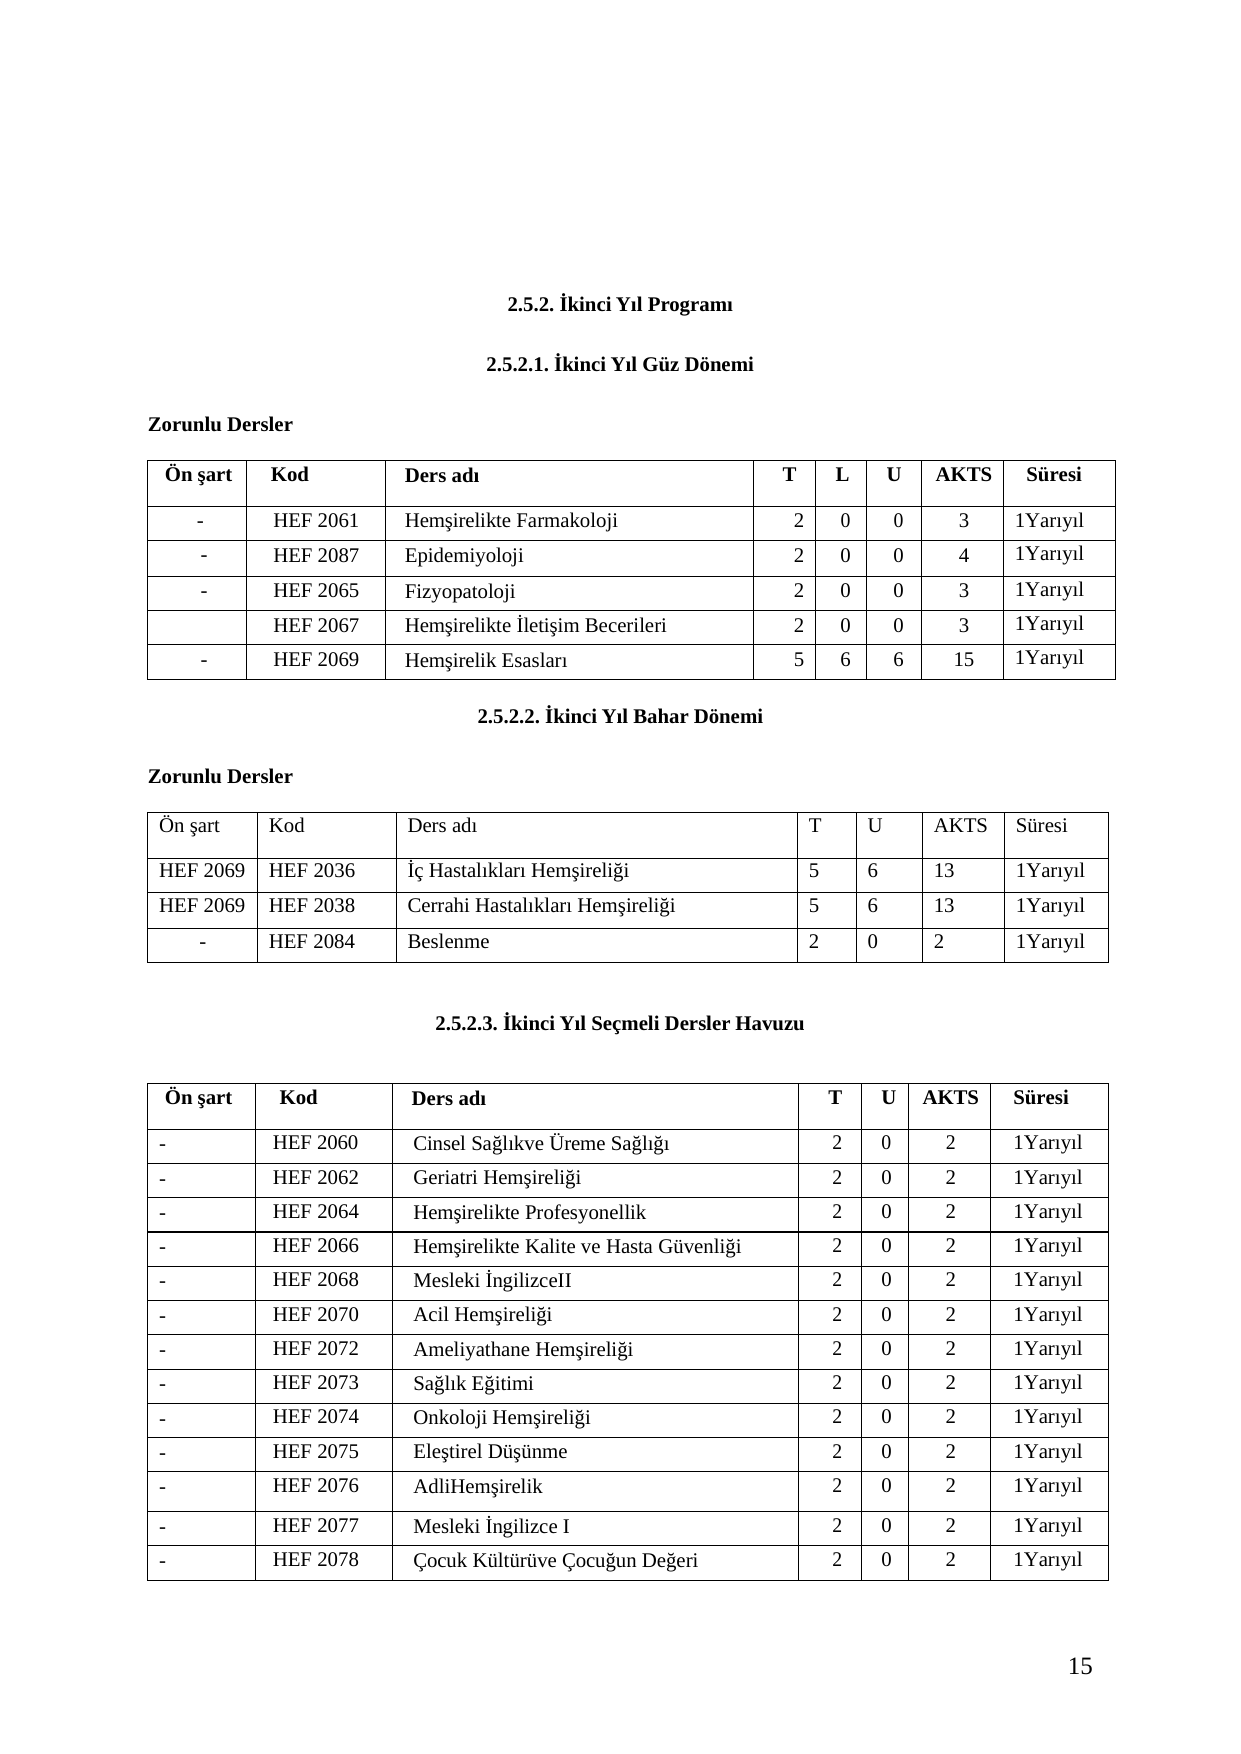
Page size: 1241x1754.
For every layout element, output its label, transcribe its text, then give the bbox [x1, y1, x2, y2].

table_cell 2 [909, 1546, 990, 1579]
table_cell 0 [816, 577, 866, 610]
text Zorunlu Dersler [148, 764, 1093, 788]
text Zorunlu Dersler [148, 412, 1093, 436]
table_cell 0 [867, 541, 921, 576]
table_cell 2 [909, 1233, 990, 1266]
table_header Ders adı [386, 461, 753, 506]
table_cell HEF 2087 [247, 541, 385, 576]
table_cell 2 [909, 1164, 990, 1197]
table_cell 1Yarıyıl [991, 1370, 1108, 1403]
table_header AKTS [923, 813, 1004, 857]
table_cell HEF 2070 [256, 1301, 392, 1334]
table_cell 6 [857, 893, 922, 927]
table_cell - [148, 1198, 255, 1231]
table_cell Mesleki İngilizceII [393, 1267, 798, 1300]
table_cell Sağlık Eğitimi [393, 1370, 798, 1403]
table_header T [799, 1084, 861, 1128]
table_cell 2 [799, 1335, 861, 1368]
table_cell 5 [798, 859, 856, 892]
table_cell 2 [909, 1198, 990, 1231]
table_cell 0 [862, 1198, 908, 1231]
table_cell 0 [862, 1404, 908, 1437]
subtitle 2.5.2. İkinci Yıl Programı [148, 292, 1093, 316]
table_cell 1Yarıyıl [991, 1512, 1108, 1545]
table_cell Cerrahi Hastalıkları Hemşireliği [397, 893, 797, 927]
table_header AKTS [922, 461, 1003, 506]
table_cell - [148, 1472, 255, 1511]
table_cell Acil Hemşireliği [393, 1301, 798, 1334]
table_cell Fizyopatoloji [386, 577, 753, 610]
table_cell 15 [922, 645, 1003, 678]
table_cell 2 [799, 1130, 861, 1163]
table_cell - [148, 929, 257, 962]
table_cell Geriatri Hemşireliği [393, 1164, 798, 1197]
table_cell HEF 2072 [256, 1335, 392, 1368]
table_cell - [148, 1404, 255, 1437]
table_cell Onkoloji Hemşireliği [393, 1404, 798, 1437]
table_cell Epidemiyoloji [386, 541, 753, 576]
table_cell Hemşirelikte Farmakoloji [386, 507, 753, 540]
table_cell 1Yarıyıl [991, 1164, 1108, 1197]
table_cell - [148, 1335, 255, 1368]
table_cell Mesleki İngilizce I [393, 1512, 798, 1545]
table_cell 0 [862, 1130, 908, 1163]
table_cell HEF 2075 [256, 1438, 392, 1471]
table_cell - [148, 645, 246, 678]
table_cell 0 [862, 1438, 908, 1471]
table_cell - [148, 1438, 255, 1471]
table_cell 3 [922, 507, 1003, 540]
table_cell - [148, 1130, 255, 1163]
table_cell 1Yarıyıl [991, 1472, 1108, 1511]
table_header Ön şart [148, 461, 246, 506]
table_cell - [148, 507, 246, 540]
table_cell 2 [909, 1301, 990, 1334]
table_header Süresi [1005, 813, 1108, 857]
table_cell - [148, 1370, 255, 1403]
table_cell - [148, 1233, 255, 1266]
table_cell HEF 2084 [258, 929, 396, 962]
table_cell 1Yarıyıl [1005, 859, 1108, 892]
table_cell 2 [909, 1335, 990, 1368]
table_cell 0 [862, 1233, 908, 1266]
table_cell [148, 611, 246, 644]
table_cell HEF 2076 [256, 1472, 392, 1511]
table_cell 2 [799, 1233, 861, 1266]
table_cell 1Yarıyıl [1005, 893, 1108, 927]
table_cell 1Yarıyıl [991, 1301, 1108, 1334]
table_cell Hemşirelikte Profesyonellik [393, 1198, 798, 1231]
table_cell 0 [857, 929, 922, 962]
table_header Kod [258, 813, 396, 857]
table_cell 2 [799, 1512, 861, 1545]
table_cell 2 [754, 507, 815, 540]
table_header Kod [247, 461, 385, 506]
table_cell 2 [909, 1404, 990, 1437]
table_header AKTS [909, 1084, 990, 1128]
table_header Süresi [991, 1084, 1108, 1128]
table_cell 1Yarıyıl [1004, 541, 1115, 576]
table_cell HEF 2068 [256, 1267, 392, 1300]
table_header U [857, 813, 922, 857]
table_cell HEF 2062 [256, 1164, 392, 1197]
table_header T [798, 813, 856, 857]
table_cell 0 [816, 541, 866, 576]
table_cell HEF 2077 [256, 1512, 392, 1545]
table_cell 0 [862, 1512, 908, 1545]
table_cell HEF 2074 [256, 1404, 392, 1437]
table_cell 0 [867, 611, 921, 644]
subtitle 2.5.2.1. İkinci Yıl Güz Dönemi [148, 352, 1093, 376]
table_cell AdliHemşirelik [393, 1472, 798, 1511]
table_cell HEF 2036 [258, 859, 396, 892]
table_cell HEF 2061 [247, 507, 385, 540]
table_cell 0 [862, 1164, 908, 1197]
table_cell 0 [862, 1472, 908, 1511]
table_cell HEF 2066 [256, 1233, 392, 1266]
table_cell 1Yarıyıl [991, 1130, 1108, 1163]
table_header U [867, 461, 921, 506]
table_cell HEF 2069 [247, 645, 385, 678]
table_header L [816, 461, 866, 506]
table_cell 1Yarıyıl [991, 1404, 1108, 1437]
table_cell 2 [754, 611, 815, 644]
table_cell 6 [857, 859, 922, 892]
table_cell 2 [909, 1472, 990, 1511]
table_cell 2 [799, 1404, 861, 1437]
table_cell 2 [909, 1512, 990, 1545]
table_cell 0 [816, 507, 866, 540]
table_cell 0 [862, 1301, 908, 1334]
table_cell 0 [862, 1370, 908, 1403]
table_cell HEF 2073 [256, 1370, 392, 1403]
table_cell 0 [867, 577, 921, 610]
table_cell 6 [816, 645, 866, 678]
subtitle 2.5.2.3. İkinci Yıl Seçmeli Dersler Havuzu [148, 1011, 1093, 1035]
table_cell 0 [816, 611, 866, 644]
table_cell Cinsel Sağlıkve Üreme Sağlığı [393, 1130, 798, 1163]
table_cell 2 [799, 1267, 861, 1300]
table_cell 2 [909, 1267, 990, 1300]
table_cell 5 [798, 893, 856, 927]
table_cell 2 [799, 1164, 861, 1197]
table_header T [754, 461, 815, 506]
table_cell 2 [754, 541, 815, 576]
table_cell Çocuk Kültürüve Çocuğun Değeri [393, 1546, 798, 1579]
table_header Kod [256, 1084, 392, 1128]
table_cell - [148, 1512, 255, 1545]
table_cell HEF 2067 [247, 611, 385, 644]
table_header Ön şart [148, 813, 257, 857]
table_cell 2 [909, 1370, 990, 1403]
table_header Süresi [1004, 461, 1115, 506]
table_cell Eleştirel Düşünme [393, 1438, 798, 1471]
table_cell HEF 2064 [256, 1198, 392, 1231]
table_cell 2 [799, 1370, 861, 1403]
table_cell 2 [923, 929, 1004, 962]
table_cell 1Yarıyıl [991, 1233, 1108, 1266]
table_cell Beslenme [397, 929, 797, 962]
table_cell 2 [754, 577, 815, 610]
table_cell 1Yarıyıl [1004, 577, 1115, 610]
table_cell HEF 2069 [148, 859, 257, 892]
table_cell HEF 2065 [247, 577, 385, 610]
table_cell 2 [799, 1472, 861, 1511]
table_cell 2 [909, 1130, 990, 1163]
table_cell - [148, 1301, 255, 1334]
table_cell Hemşirelikte İletişim Becerileri [386, 611, 753, 644]
table_cell 0 [862, 1335, 908, 1368]
table_cell 1Yarıyıl [991, 1546, 1108, 1579]
table_cell 1Yarıyıl [1004, 507, 1115, 540]
table_cell 1Yarıyıl [1004, 645, 1115, 678]
table_cell 2 [909, 1438, 990, 1471]
table_header Ders adı [393, 1084, 798, 1128]
table_cell İç Hastalıkları Hemşireliği [397, 859, 797, 892]
table_cell 6 [867, 645, 921, 678]
table_header Ön şart [148, 1084, 255, 1128]
table_cell HEF 2078 [256, 1546, 392, 1579]
table_cell 0 [862, 1267, 908, 1300]
table_cell 2 [799, 1301, 861, 1334]
table_cell 2 [799, 1198, 861, 1231]
table_cell 3 [922, 611, 1003, 644]
table_cell - [148, 541, 246, 576]
table_cell - [148, 1267, 255, 1300]
table_cell Hemşirelikte Kalite ve Hasta Güvenliği [393, 1233, 798, 1266]
table_cell Hemşirelik Esasları [386, 645, 753, 678]
table_cell 1Yarıyıl [991, 1198, 1108, 1231]
subtitle 2.5.2.2. İkinci Yıl Bahar Dönemi [148, 704, 1093, 728]
table_cell 1Yarıyıl [991, 1438, 1108, 1471]
table_cell 1Yarıyıl [991, 1267, 1108, 1300]
table_cell - [148, 577, 246, 610]
table_cell - [148, 1546, 255, 1579]
table_cell HEF 2038 [258, 893, 396, 927]
table_cell 2 [798, 929, 856, 962]
table_cell 1Yarıyıl [1004, 611, 1115, 644]
table_cell HEF 2060 [256, 1130, 392, 1163]
table_cell 3 [922, 577, 1003, 610]
table_cell 2 [799, 1438, 861, 1471]
table_cell - [148, 1164, 255, 1197]
table_cell 4 [922, 541, 1003, 576]
table_cell 0 [867, 507, 921, 540]
table_cell 13 [923, 893, 1004, 927]
table_header Ders adı [397, 813, 797, 857]
table_cell 5 [754, 645, 815, 678]
table_cell 13 [923, 859, 1004, 892]
table_cell HEF 2069 [148, 893, 257, 927]
table_cell 2 [799, 1546, 861, 1579]
table_cell 1Yarıyıl [991, 1335, 1108, 1368]
table_cell 1Yarıyıl [1005, 929, 1108, 962]
table_cell 0 [862, 1546, 908, 1579]
table_cell Ameliyathane Hemşireliği [393, 1335, 798, 1368]
table_header U [862, 1084, 908, 1128]
